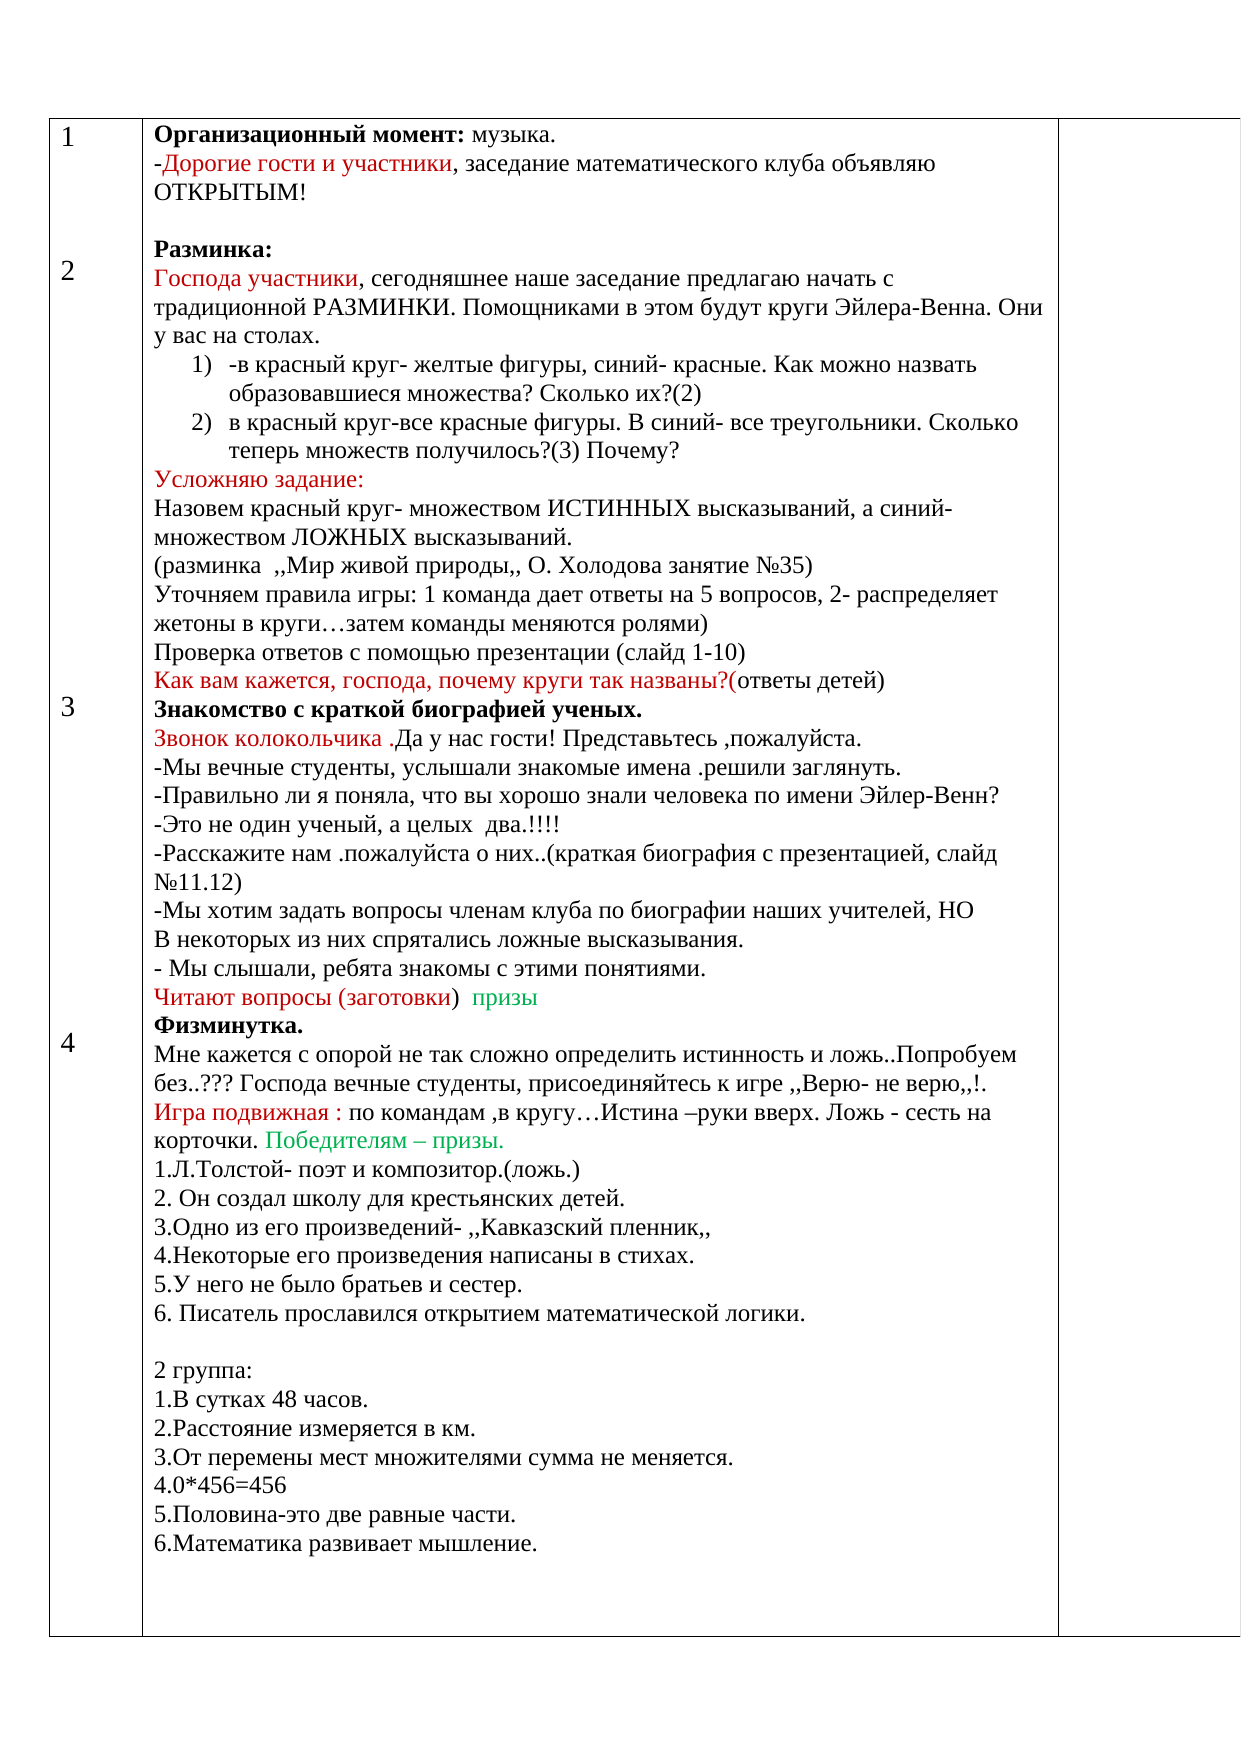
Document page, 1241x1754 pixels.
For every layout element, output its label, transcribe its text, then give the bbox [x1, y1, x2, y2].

table_header 1 2 3 4 [50, 119, 142, 1636]
table_header [1059, 119, 1240, 1636]
table_header Организационный момент: музыка. -Дорогие гости и участники, заседание математического клуба объявляю ОТКРЫТЫМ! Разминка: Господа участники, сегодняшнее наше заседание предлагаю начать с традиционной РАЗМИНКИ. Помощниками в этом будут круги Эйлера-Венна. Они у вас на столах. -в красный круг- желтые фигуры, синий- красные. Как можно назвать образовавшиеся множества? Сколько их?(2) в красный круг-все красные фигуры. В синий- все треугольники. Сколько теперь множеств получилось?(3) Почему? Усложняю задание: Назовем красный круг- множеством ИСТИННЫХ высказываний, а синий- множеством ЛОЖНЫХ высказываний. (разминка ,,Мир живой природы,, О. Холодова занятие №35) Уточняем правила игры: 1 команда дает ответы на 5 вопросов, 2- распределяет жетоны в круги…затем команды меняются ролями) Проверка ответов с помощью презентации (слайд 1-10) Как вам кажется, господа, почему круги так названы?(ответы детей) Знакомство с краткой биографией ученых. Звонок колокольчика .Да у нас гости! Представьтесь ,пожалуйста. -Мы вечные студенты, услышали знакомые имена .решили заглянуть. -Правильно ли я поняла, что вы хорошо знали человека по имени Эйлер-Венн? -Это не один ученый, а целых два.!!!! -Расскажите нам .пожалуйста о них..(краткая биография с презентацией, слайд №11.12) -Мы хотим задать вопросы членам клуба по биографии наших учителей, НО В некоторых из них спрятались ложные высказывания. - Мы слышали, ребята знакомы с этими понятиями. Читают вопросы (заготовки) призы Физминутка. Мне кажется с опорой не так сложно определить истинность и ложь..Попробуем без..??? Господа вечные студенты, присоединяйтесь к игре ,,Верю- не верю,,!. Игра подвижная : по командам ,в кругу…Истина –руки вверх. Ложь - сесть на корточки. Победителям – призы. 1.Л.Толстой- поэт и композитор.(ложь.) 2. Он создал школу для крестьянских детей. 3.Одно из его произведений- ,,Кавказский пленник,, 4.Некоторые его произведения написаны в стихах. 5.У него не было братьев и сестер. 6. Писатель прославился открытием математической логики. 2 группа: 1.В сутках 48 часов. 2.Расстояние измеряется в км. 3.От перемены мест множителями сумма не меняется. 4.0*456=456 5.Половина-это две равные части. 6.Математика развивает мышление. [143, 119, 1058, 1636]
